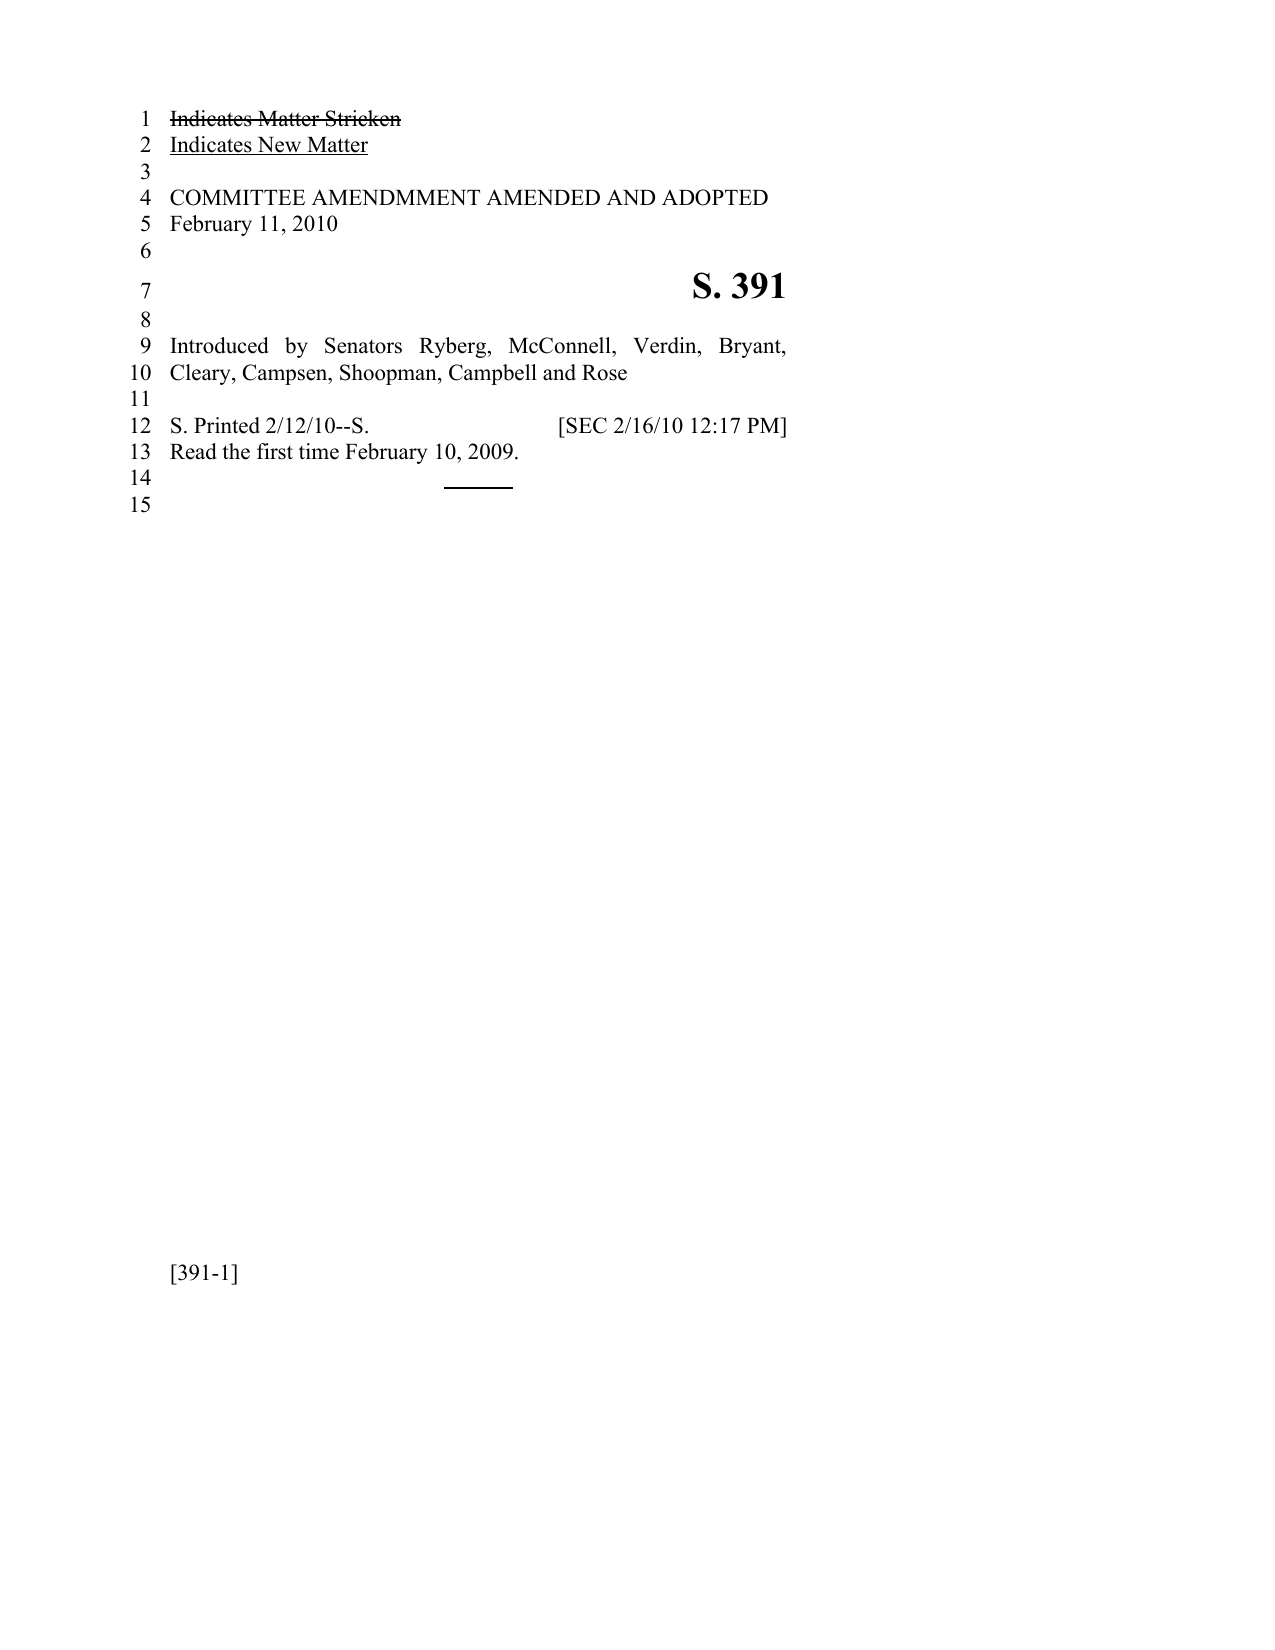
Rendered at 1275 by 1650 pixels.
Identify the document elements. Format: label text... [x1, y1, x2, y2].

text February 11, 2010 [169, 210, 787, 237]
text S. 391 [169, 263, 787, 306]
text S. Printed 2/12/10--S. [SEC 2/16/10 12:17 PM] [169, 412, 787, 438]
text Introduced by Senators Ryberg, McConnell, Verdin, Bryant, Cleary, Campsen, Shoopman, Campbell and Rose [169, 333, 787, 385]
text COMMITTEE AMENDMMENT AMENDED AND ADOPTED [169, 184, 787, 210]
text Indicates Matter Stricken [169, 105, 787, 131]
text Indicates New Matter [169, 131, 787, 158]
text Read the first time February 10, 2009. [169, 438, 787, 464]
